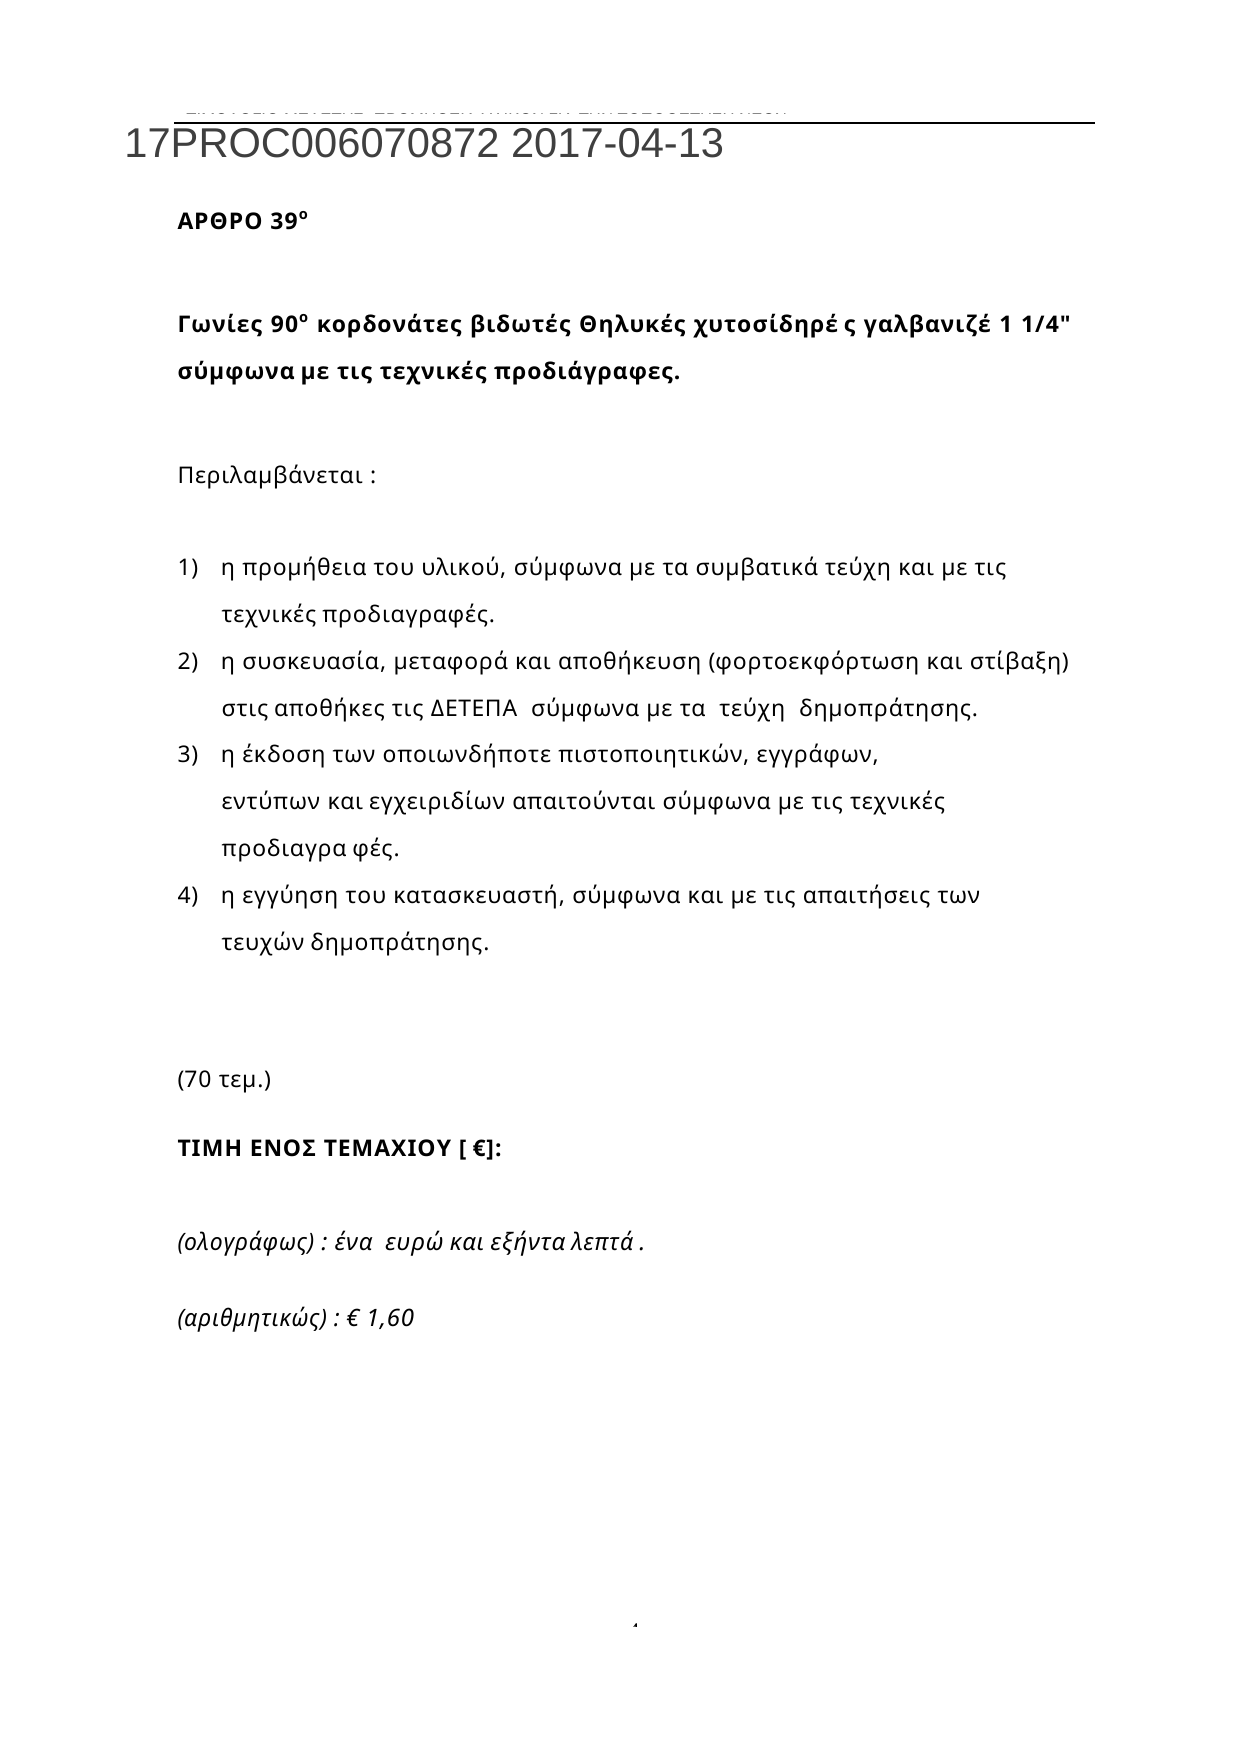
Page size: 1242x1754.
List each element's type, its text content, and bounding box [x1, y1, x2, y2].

text 17PROC006070872 2017-04-13 [124, 119, 1108, 165]
text ΤΙΜΗ ΕΝΟΣ ΤΕΜΑΧΙΟΥ [ €]: [177, 1132, 1108, 1163]
text Περιλαμβάνεται : [177, 459, 1108, 490]
text Γωνίες 90ο κορδονάτες βιδωτές Θηλυκές χυτοσίδηρέ ς γαλβανιζέ 1 1/4" σύμφωνα με τις τεχνικές προδιάγραφες. [177, 307, 1097, 386]
text 1) η προμήθεια του υλικού, σύμφωνα με τα συμβατικά τεύχη και με τις τεχνικές προδιαγραφές. [177, 551, 1063, 629]
text 3) η έκδοση των οποιωνδήποτε πιστοποιητικών, εγγράφων, εντύπων και εγχειριδίων απαιτούνται σύμφωνα με τις τεχνικές προδιαγρα φές. [177, 738, 976, 863]
text ΑΡΘΡΟ 39ο [177, 204, 1108, 236]
text (70 τεμ.) [177, 1063, 1108, 1094]
text (ολογράφως) : ένα ευρώ και εξήντα λεπτά . (αριθμητικώς) : € 1,60 [177, 1224, 654, 1333]
text 4) η εγγύηση του κατασκευαστή, σύμφωνα και με τις απαιτήσεις των τευχών δημοπράτησης. [177, 879, 1034, 957]
text 2) η συσκευασία, μεταφορά και αποθήκευση (φορτοεκφόρτωση και στίβαξη) στις αποθήκες τις ΔΕΤΕΠΑ σύμφωνα με τα τεύχη δημοπράτησης. [177, 644, 1076, 723]
